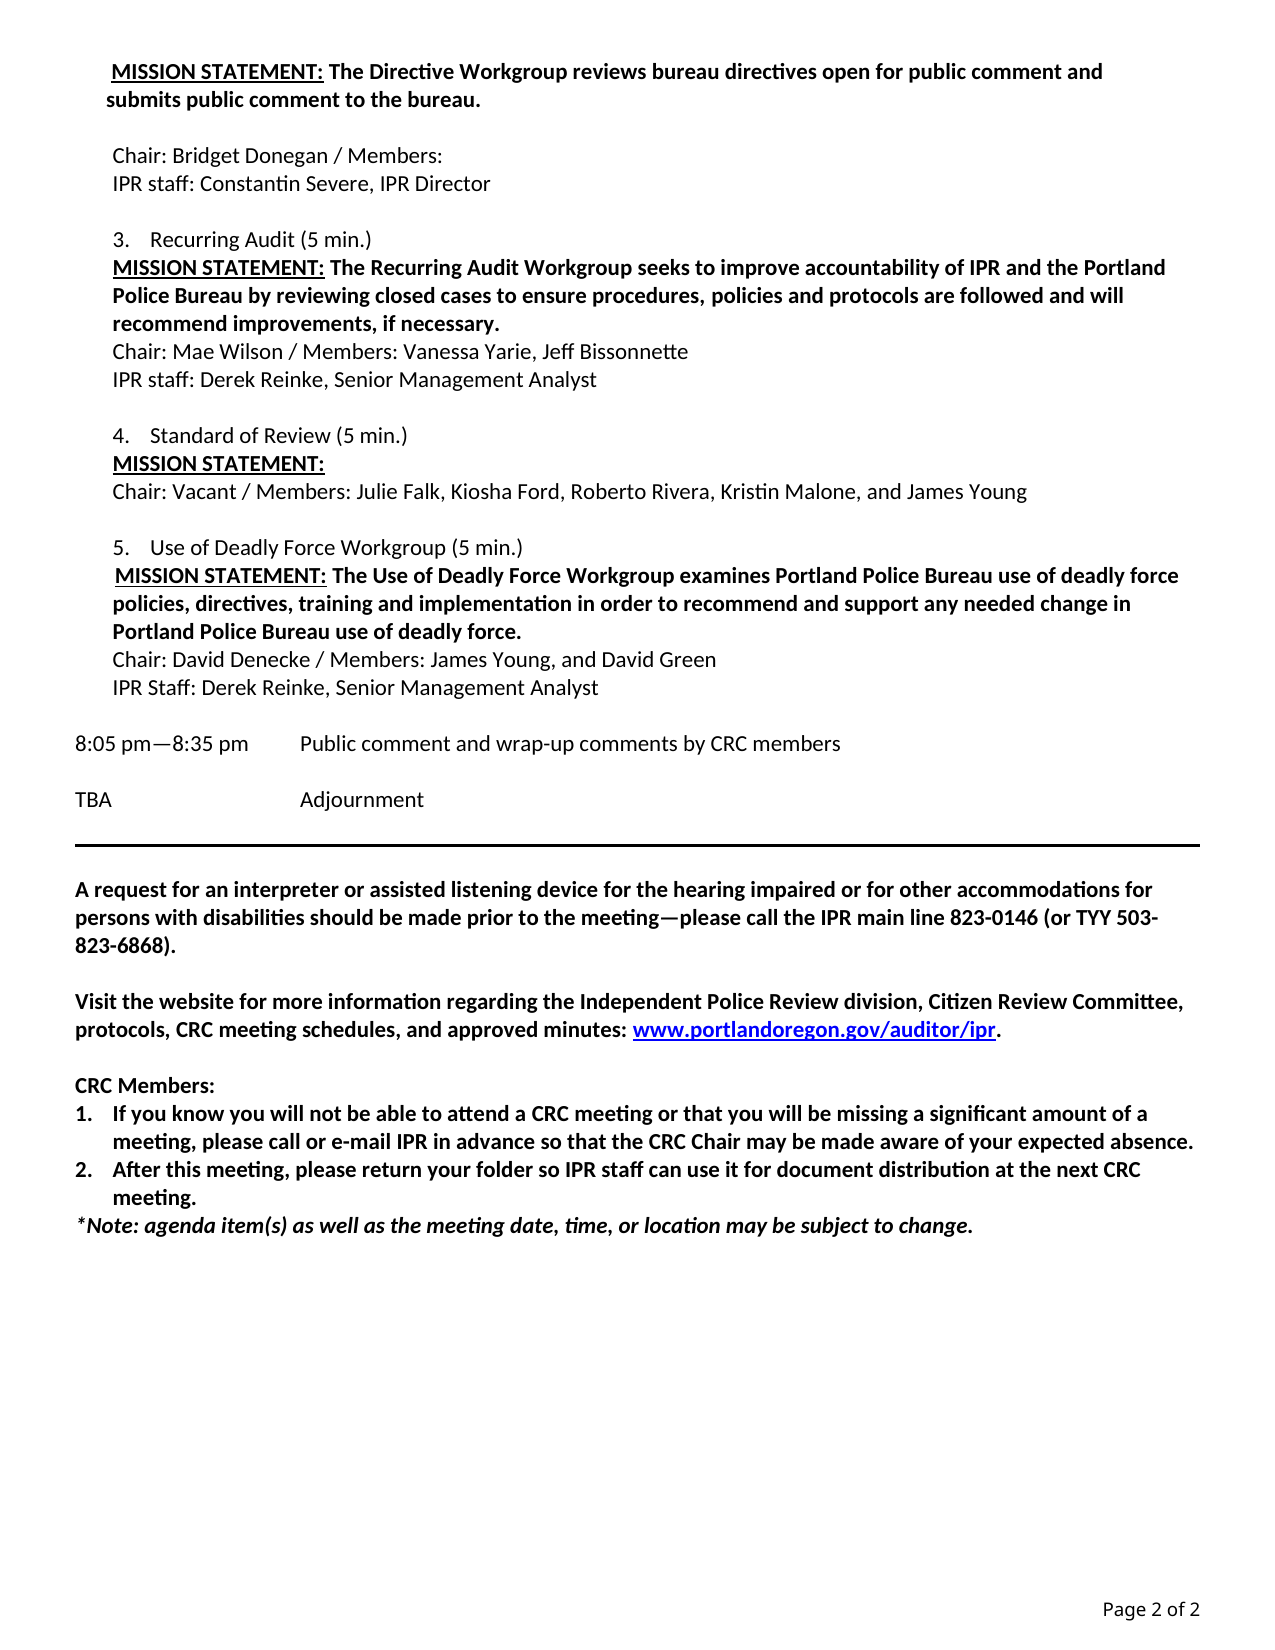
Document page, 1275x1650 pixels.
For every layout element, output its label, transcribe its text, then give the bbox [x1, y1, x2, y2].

text submits public comment to the bureau. [75, 85, 1200, 113]
text Chair: Bridget Donegan / Members: [112, 141, 1200, 169]
text MISSION STATEMENT: The Directive Workgroup reviews bureau directives open for public comment and [75, 57, 1200, 85]
text A request for an interpreter or assisted listening device for the hearing impaired or for other accommodations for persons with disabilities should be made prior to the meeting—please call the IPR main line 823-0146 (or TYY 503-823-6868). [75, 875, 1200, 959]
text IPR staff: Constantin Severe, IPR Director [75, 169, 1200, 197]
text Chair: Mae Wilson / Members: Vanessa Yarie, Jeff Bissonnette [112, 337, 1200, 365]
list Use of Deadly Force Workgroup (5 min.) [112, 533, 1200, 561]
text Chair: Vacant / Members: Julie Falk, Kiosha Ford, Roberto Rivera, Kristin Malone, and James Young [112, 477, 1200, 505]
text *Note: agenda item(s) as well as the meeting date, time, or location may be subject to change. [75, 1211, 1200, 1239]
text MISSION STATEMENT: [112, 449, 1200, 477]
text Chair: / Members: James Young, and David Green [75, 645, 1200, 673]
text 8:05 pm—8:35 pm Public comment and wrap-up comments by members [75, 729, 1200, 757]
text MISSION STATEMENT: The Recurring Audit Workgroup seeks to improve accountability of IPR and the Portland Police Bureau by reviewing closed cases to ensure procedures, policies and protocols are followed and will recommend improvements, if necessary. [112, 253, 1200, 337]
list Standard of Review (5 min.) [112, 421, 1200, 449]
text CRC Members: [75, 1071, 1200, 1099]
text IPR Staff: Derek Reinke, Senior Management Analyst [75, 673, 1200, 701]
text IPR staff: Derek Reinke, Senior Management Analyst [112, 365, 1200, 393]
list After this meeting, please return your folder so IPR staff can use it for document distribution at the next CRC meeting. [75, 1155, 1200, 1211]
list Recurring Audit (5 min.) [112, 225, 1200, 253]
list If you know you will not be able to attend a CRC meeting or that you will be missing a significant amount of a meeting, please call or e-mail IPR in advance so that the CRC Chair may be made aware of your expected absence. [75, 1099, 1200, 1155]
text MISSION STATEMENT: The Use of Deadly Force Workgroup examines Portland Police Bureau use of deadly force policies, directives, training and implementation in order to recommend and support any needed change in Police Bureau use of deadly force. [94, 561, 1200, 645]
text Visit the website for more information regarding the Independent Police Review division, Citizen Review Committee, protocols, CRC meeting schedules, and approved minutes: www.portlandoregon.gov/auditor/ipr. [75, 987, 1200, 1043]
text TBA Adjournment [75, 786, 1200, 813]
